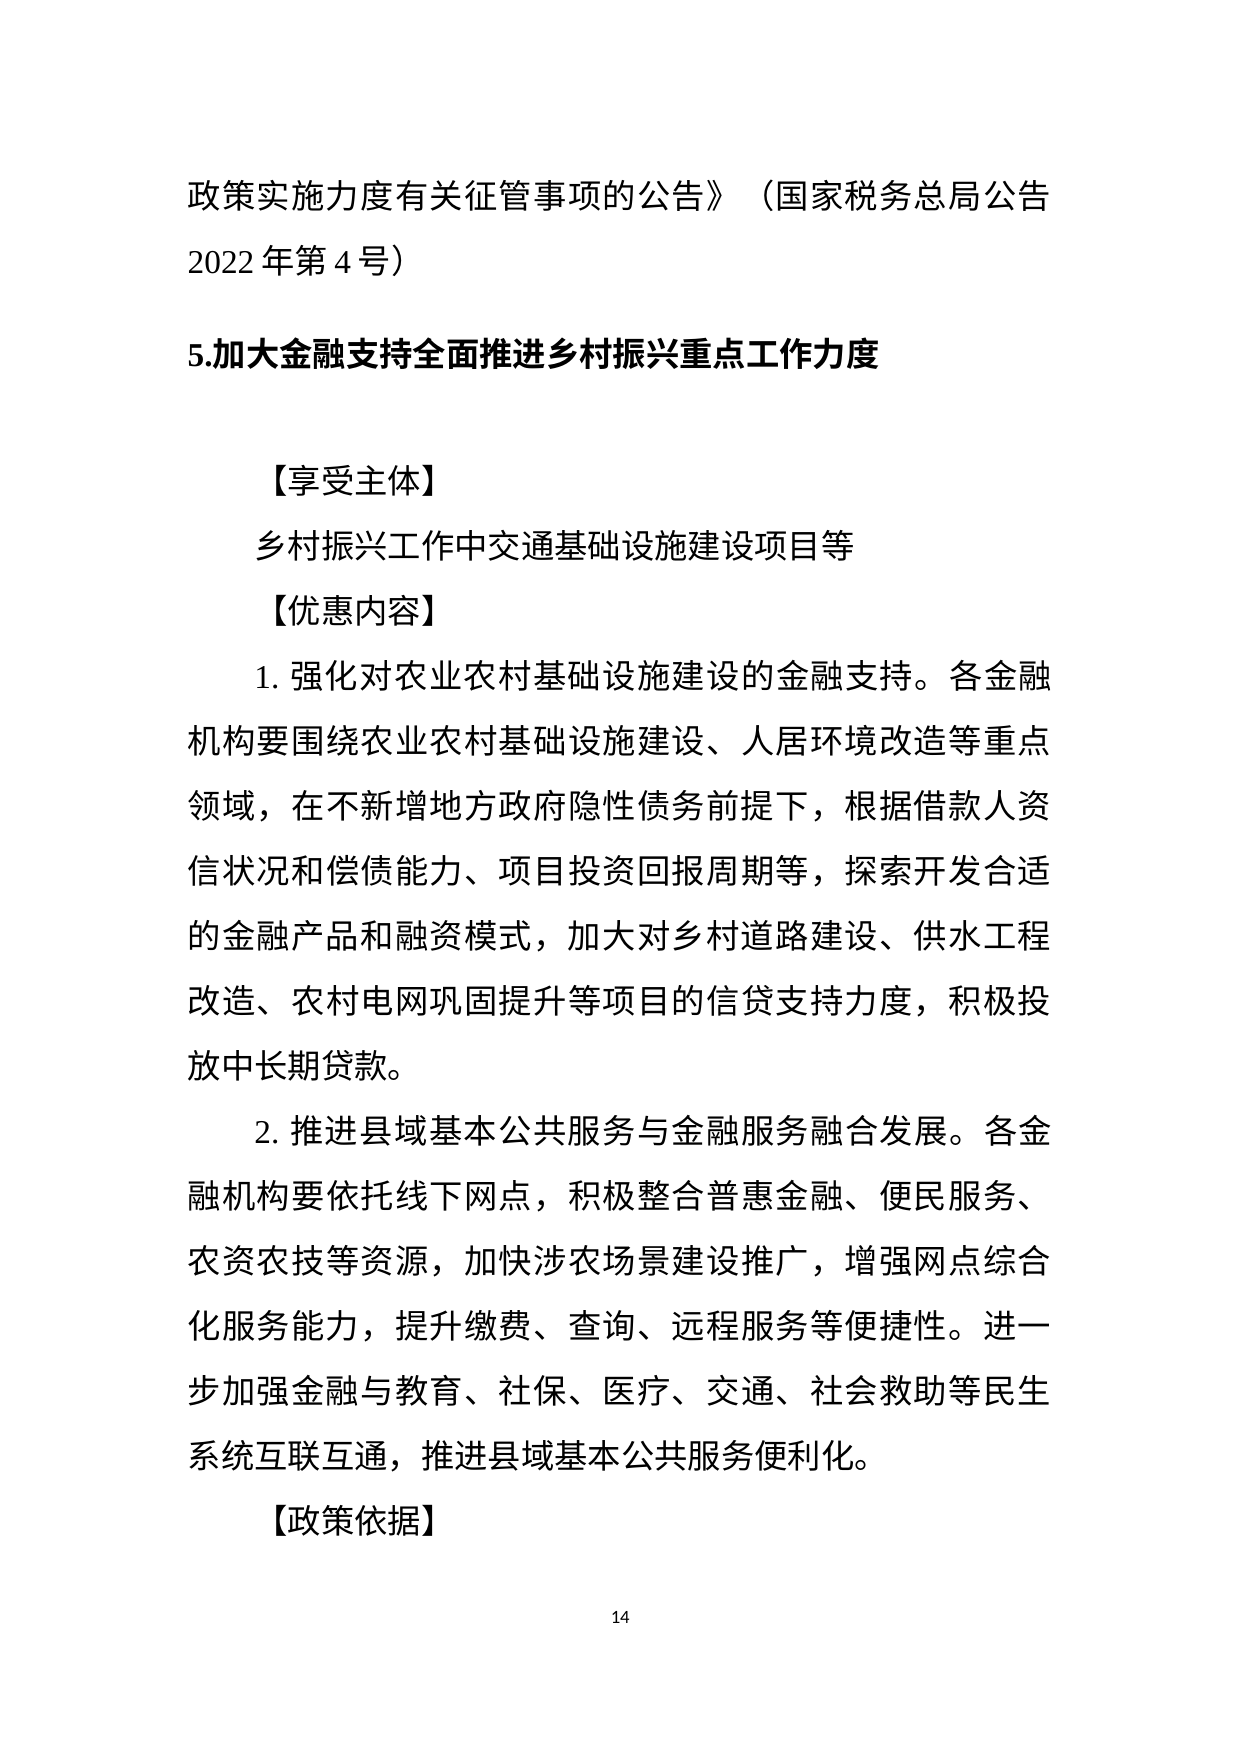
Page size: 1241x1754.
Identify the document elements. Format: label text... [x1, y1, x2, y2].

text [187, 162, 1053, 292]
text 乡村振兴工作中交通基础设施建设项目等 [187, 511, 1053, 576]
text 【政策依据】 [187, 1486, 1053, 1551]
text 【优惠内容】 [187, 576, 1053, 641]
text 【享受主体】 [187, 446, 1053, 511]
subtitle 5.加大金融支持全面推进乡村振兴重点工作力度 [187, 319, 1053, 384]
text 1. 强化对农业农村基础设施建设的金融支持。各金融机构要围绕农业农村基础设施建设、人居环境改造等重点领域，在不新增地方政府隐性债务前提下，根据借款人资信状况和偿债能力、项目投资回报周期等，探索开发合适的金融产品和融资模式，加大对乡村道路建设、供水工程改造、农村电网巩固提升等项目的信贷支持力度，积极投放中长期贷款。 [187, 641, 1053, 1096]
text 2. 推进县域基本公共服务与金融服务融合发展。各金融机构要依托线下网点，积极整合普惠金融、便民服务、农资农技等资源，加快涉农场景建设推广，增强网点综合化服务能力，提升缴费、查询、远程服务等便捷性。进一步加强金融与教育、社保、医疗、交通、社会救助等民生系统互联互通，推进县域基本公共服务便利化。 [187, 1096, 1053, 1486]
